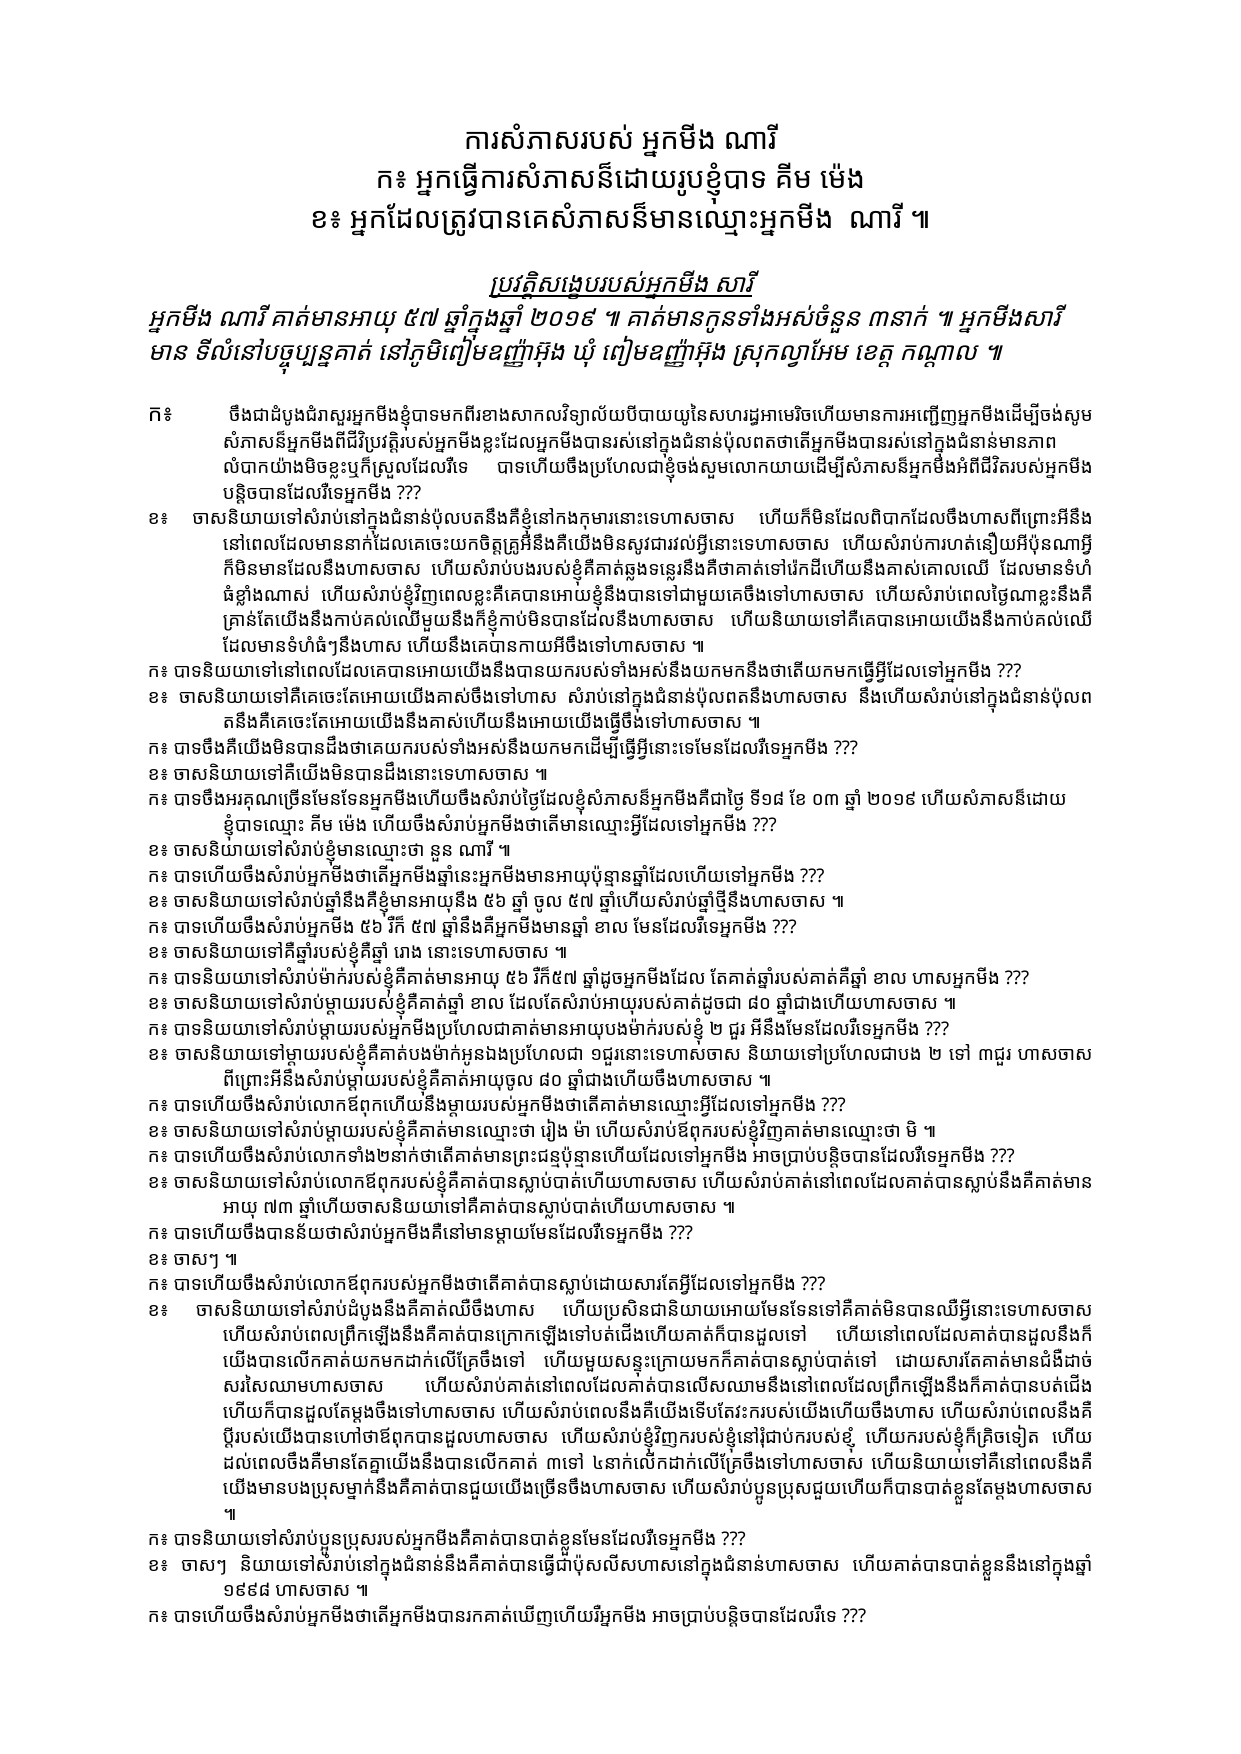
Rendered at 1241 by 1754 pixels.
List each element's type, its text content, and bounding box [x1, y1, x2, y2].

text ខ៖ អ្នកដែលត្រូវបានគេសំភាសន៏មានឈ្មោះអ្នកមីង ​ ណារី ៕ [148, 197, 1092, 237]
text ការសំភាសរបស់ អ្នកមីង ណារី [148, 118, 1092, 158]
text ក៖ បាទនិយយាទៅនៅពេលដែលគេបានអោយយើងនឹងបានយករបស់ទាំងអស់នឹងយកមកនឹងថាតើយកមកធ្វើអ្វីដែលទៅអ្នកមីង ??? [148, 658, 1092, 683]
text ខ​៖ ចាសនិយាយទៅសំរាប់ខ្ញុំមានឈ្មោះថា នួន ណារី ៕ [148, 836, 1092, 862]
text ខ៖ ចាសៗ ៕ [148, 1245, 1092, 1270]
text ខ៖ ចាសនិយាយទៅសំរាប់ម្ដាយរបស់ខ្ញុំគឺគាត់ឆ្នាំ ខាល ដែលតែសំរាប់អាយុរបស់គាត់ដូចជា ៨០ ឆ្នាំជាងហើយហាសចាស ៕ [148, 989, 1092, 1015]
text ខ៖ ចាសនិយាយទៅសំរាប់នៅក្នុងជំនាន់ប៉ុលបតនឹងគឺខ្ញុំនៅកងកុមារនោះទេហាសចាស ហើយក៏មិនដែលពិបាកដែលចឹងហាសពីព្រោះអីនឹងនៅពេលដែលមាននាក់ដែលគេចេះយកចិត្តគ្រូអីនឹងគឺយើងមិនសូវជារវល់អ្វីនោះទេហាសចាស ហើយសំរាប់ការហត់នឿយអីប៉ុនណាអ្វីក៏មិនមានដែលនឹងហាសចាស ហើយសំរាប់បងរបស់ខ្ញុំគឺគាត់ឆ្លងទន្លេរនឹងគឺថាគាត់ទៅរ៉េកដីហើយនឹងគាស់គោលឈើ ដែលមានទំហំធំខ្លាំងណាស់ ហើយសំរាប់ខ្ញុំវិញពេលខ្លះគឺគេបានអោយខ្ញុំនឹងបានទៅជាមួយគេចឹងទៅហាសចាស ហើយសំរាប់ពេលថ្ងៃណាខ្លះនឹងគឺគ្រាន់តែយើងនឹងកាប់គល់ឈើមួយនឹងក៏ខ្ញុំកាប់មិនបានដែលនឹងហាសចាស ហើយនិយាយទៅគឺគេបានអោយយើងនឹងកាប់គល់ឈើដែលមានទំហំធំៗនឹងហាស ហើយនឹងគេបានកាយអីចឹងទៅហាសចាស ៕ [148, 505, 1092, 658]
text ខ៖ ចាសនិយាយទៅសំរាប់លោកឪពុករបស់ខ្ញុំគឺគាត់បានស្លាប់បាត់ហើយហាសចាស​ ហើយសំរាប់គាត់នៅពេលដែលគាត់បានស្លាប់នឹងគឺគាត់មានអាយុ ៧៣ ឆ្នាំហើយចាសនិយយាទៅគឺគាត់បានស្លាប់បាត់ហើយហាសចាស ៕ [148, 1168, 1092, 1219]
text ក៖ បាទហើយចឹងសំរាប់អ្នកមីងថាតើអ្នកមីងបានរកគាត់ឃើញហើយរឺអ្នកមីង អាចប្រាប់បន្ដិចបានដែលរឹទេ ??? [148, 1602, 1092, 1628]
text ខ៖ ចាសនិយាយទៅសំរាប់ម្ដាយរបស់ខ្ញុំគឺគាត់មានឈ្មោះថា រៀង ម៉ា ហើយសំរាប់ឪពុករបស់ខ្ញុំវិញគាត់មានឈ្មោះថា មិ ៕ [148, 1117, 1092, 1143]
text ខ៖ ចាសនិយាយទៅគឺឆ្នាំរបស់ខ្ញុំគឺឆ្នាំ រោង នោះទេហាសចាស ៕ [148, 938, 1092, 964]
text ក៖ បាទចឹងអរគុណច្រើនមែនទែនអ្នកមីងហើយចឹងសំរាប់ថ្ងៃដែលខ្ញុំសំភាសន៏អ្នកមីងគឺជាថ្ងៃ ទី១៨​ ខែ ០៣​ ឆ្នាំ ២០១៩ ហើយសំភាសន៏ដោយខ្ញុំបាទឈ្មោះ គីម ម៉េង ហើយចឹងសំរាប់អ្នកមីងថាតើមានឈ្មោះអ្វីដែលទៅអ្នកមីង ??? [148, 785, 1092, 836]
text ក៖ បាទនិយយាទៅសំរាប់ម៉ាក់របស់ខ្ញុំគឺគាត់មានអាយុ ៥៦ រឺក៏៥៧ ឆ្នាំដូចអ្នកមីងដែល​ តែគាត់ឆ្នាំរបស់គាត់គឺឆ្នាំ ខាល ហាសអ្នកមីង ??? [148, 964, 1092, 989]
text ក៖ បាទនិយយាទៅសំរាប់ម្ដាយរបស់អ្នកមីងប្រហែលជាគាត់មានអាយុបងម៉ាក់របស់ខ្ញុំ ២ ជួរ អីនឹងមែនដែលរឺទេអ្នកមីង ??? [148, 1015, 1092, 1041]
text ខ៖ ចាសនិយាយទៅគឺយើងមិនបានដឹងនោះទេហាសចាស ៕ [148, 760, 1092, 785]
text ខ៖ ចាសនិយាយទៅសំរាប់ដំបូងនឹងគឺគាត់ឈឺចឹងហាស ហើយប្រសិនជានិយាយអោយមែនទែនទៅគឺគាត់មិនបានឈឺអ្វីនោះទេហាសចាស ហើយសំរាប់ពេលព្រឹកឡើងនឹងគឺគាត់បានក្រោកឡើងទៅបត់ជើងហើយគាត់ក៏បានដួលទៅ ហើយនៅពេលដែលគាត់បានដួលនឹងក៏យើងបានលើកគាត់យកមកដាក់លើគ្រែចឹងទៅ ហើយមួយសន្ទុះក្រោយមកក៏គាត់បានស្លាប់បាត់ទៅ ដោយសារតែគាត់មានជំងឺដាច់សរសៃឈាមហាសចាស ហើយសំរាប់គាត់នៅពេលដែលគាត់បានលើសឈាមនឹងនៅពេលដែលព្រឹកឡើងនឹងក៏គាត់បានបត់ជើងហើយក៏បានដួលតែម្ដងចឹងទៅហាសចាស ហើយសំរាប់ពេលនឹងគឺយើងទើបតែវះករបស់យើងហើយចឹងហាស ហើយសំរាប់ពេលនឹងគឺប្ដីរបស់យើងបានហៅថាឪពុកបានដួលហាសចាស ហើយសំរាប់ខ្ញុំវិញករបស់ខ្ញុំនៅរុំជាប់ករបស់ខ្ញុំ ហើយករបស់ខ្ញុំក៏គ្រិចទៀត ហើយដល់ពេលចឹងគឺមានតែគ្នាយើងនឹងបានលើកគាត់ ៣​ទៅ ៤នាក់លើកដាក់លើគ្រែចឹងទៅហាសចាស ហើយនិយាយទៅគឺនៅពេលនឹងគឺយើងមានបងប្រុសម្នាក់នឹងគឺគាត់បានជួយយើងច្រើនចឹងហាសចាស ហើយសំរាប់ប្អូនប្រុសជួយហើយក៏បានបាត់ខ្លួនតែម្ដងហាសចាស ៕ [148, 1296, 1092, 1526]
text ក៖ ចឹងជាដំបូងជំរាសួរអ្នកមីងខ្ញុំបាទមកពីរខាងសាកលវិទ្យាល័យបីបាយយូនៃសហរដ្ធអាមេរិចហើយមានការអញ្ជើញអ្នកមីងដើម្បីចង់សូមសំភាសន៏អ្នកមីងពីជីវិប្រវត្តិរបស់អ្នកមីងខ្លះដែលអ្នកមីងបានរស់នៅក្នុងជំនាន់ប៉ុលពតថាតើអ្នកមីងបានរស់នៅក្នុងជំនាន់មានភាពលំបាកយ៉ាងមិចខ្លះឬក៏ស្រួលដែលរឺទេ បាទហើយចឹងប្រហែលជាខ្ញុំចង់សួមលោកយាយដើម្បីសំភាសន៏អ្នកមីងអំពីជីវិតរបស់អ្នកមីងបន្ដិចបានដែលរឺទេអ្នកមីង ??? [148, 397, 1092, 505]
text ប្រវត្តិសង្ខេបរបស់អ្នកមីង សារី [148, 266, 1092, 300]
text ក៖ បាទហើយចឹងសំរាប់លោកឪពុករបស់អ្នកមីងថាតើគាត់បានស្លាប់ដោយសារតែអ្វីដែលទៅអ្នកមីង ??? [148, 1270, 1092, 1296]
text ក៖ អ្នកធ្វើការសំភាសន៏ដោយរូបខ្ញុំបាទ គីម ម៉េង [148, 158, 1092, 197]
text ក៖ បាទចឹងគឺយើងមិនបានដឹងថាគេយករបស់ទាំងអស់នឹងយកមកដើម្បីធ្វើអ្វីនោះទេមែនដែលរឺទេអ្នកមីង ??? [148, 734, 1092, 760]
text ក៖ បាទហើយចឹងបានន័យថាសំរាប់អ្នកមីងគឺនៅមានម្ដាយមែនដែលរឺទេអ្នកមីង ??? [148, 1219, 1092, 1245]
text ក៖ បាទហើយចឹងសំរាប់លោកទាំង២នាក់ថាតើគាត់មានព្រះជន្មប៉ុន្មានហើយដែលទៅអ្នកមីង អាចប្រាប់បន្ដិចបានដែលរឺទេអ្នកមីង ??? [148, 1143, 1092, 1168]
text ខ៖ ចាសនិយាយទៅគឺគេចេះតែអោយយើងគាស់ចឹងទៅហាស សំរាប់នៅក្នុងជំនាន់ប៉ុលពតនឹងហាសចាស នឹងហើយសំរាប់នៅក្នុងជំនាន់ប៉ុលពតនឹងគឺគេចេះតែអោយយើងនឹងគាស់ហើយនឹងអោយយើងធ្វើចឹងទៅហាសចាស ៕ [148, 683, 1092, 734]
text ខ៖ ចាសៗ និយាយទៅសំរាប់នៅក្នុងជំនាន់នឹងគឺគាត់បានធ្វើជាប៉ុសលីសហាសនៅក្នុងជំនាន់ហាសចាស ហើយគាត់បានបាត់ខ្លួននឹងនៅក្នុងឆ្នាំ ១៩៩៨ ហាសចាស ៕ [148, 1551, 1092, 1602]
text ខ៖ ចាសនិយាយទៅម្ដាយរបស់ខ្ញុំគឺគាត់បងម៉ាក់អូនឯងប្រហែលជា ១ជួរនោះទេហាសចាស និយាយទៅប្រហែលជាបង ២ ទៅ ៣ជួរ ហាសចាស ពីព្រោះអីនឹងសំរាប់ម្ដាយរបស់ខ្ញុំគឺគាត់អាយុចូល ៨០ ឆ្នាំជាងហើយចឹងហាសចាស ៕ [148, 1041, 1092, 1092]
text ក៖ បាទហើយចឹងសំរាប់អ្នកមីងថាតើអ្នកមីងឆ្នាំនេះអ្នកមីងមានអាយុប៉ុន្មានឆ្នាំដែលហើយទៅអ្នកមីង ??? [148, 862, 1092, 887]
text អ្នកមីង ណារី គាត់មានអាយុ ៥៧ ឆ្នាំ​ក្នុងឆ្នាំ ២០១៩ ៕ គាត់មានកូនទាំងអស់ចំនួន ៣នាក់ ៕ អ្នកមីងសារីមាន ទីលំនៅបច្ចុប្បន្នគាត់ នៅភូមិពៀមឧញ្ញ៉ាអ៊ុង ឃុំ ពៀមឧញ្ញ៉ាអ៊ុង ស្រុកល្វាអែម ខេត្ត​ កណ្ដាល ៕ [148, 300, 1092, 368]
text ខ៖ ចាសនិយាយទៅសំរាប់ឆ្នាំនឹងគឺខ្ញុំមានអាយុនឹង ៥៦ ឆ្នាំ ចូល ៥៧ ឆ្នាំហើយសំរាប់ឆ្នាំថ្មីនឹងហាសចាស ៕ [148, 887, 1092, 913]
text ក៖ បាទហើយចឹងសំរាប់លោកឪពុកហើយនឹងម្ដាយរបស់អ្នកមីងថាតើគាត់មានឈ្មោះអ្វីដែលទៅអ្នកមីង ??? [148, 1092, 1092, 1117]
text ក៖ បាទហើយចឹងសំរាប់អ្នកមីង ៥៦ រឺក៏ ៥៧ ឆ្នាំនឹងគឺអ្នកមីងមានឆ្នាំ ខាល មែនដែលរឺទេអ្នកមីង ??? [148, 913, 1092, 938]
text ក៖ បាទនិយាយទៅសំរាប់ប្អូនប្រុសរបស់អ្នកមីងគឺគាត់បានបាត់ខ្លួនមែនដែលរឺទេអ្នកមីង ??? [148, 1526, 1092, 1551]
